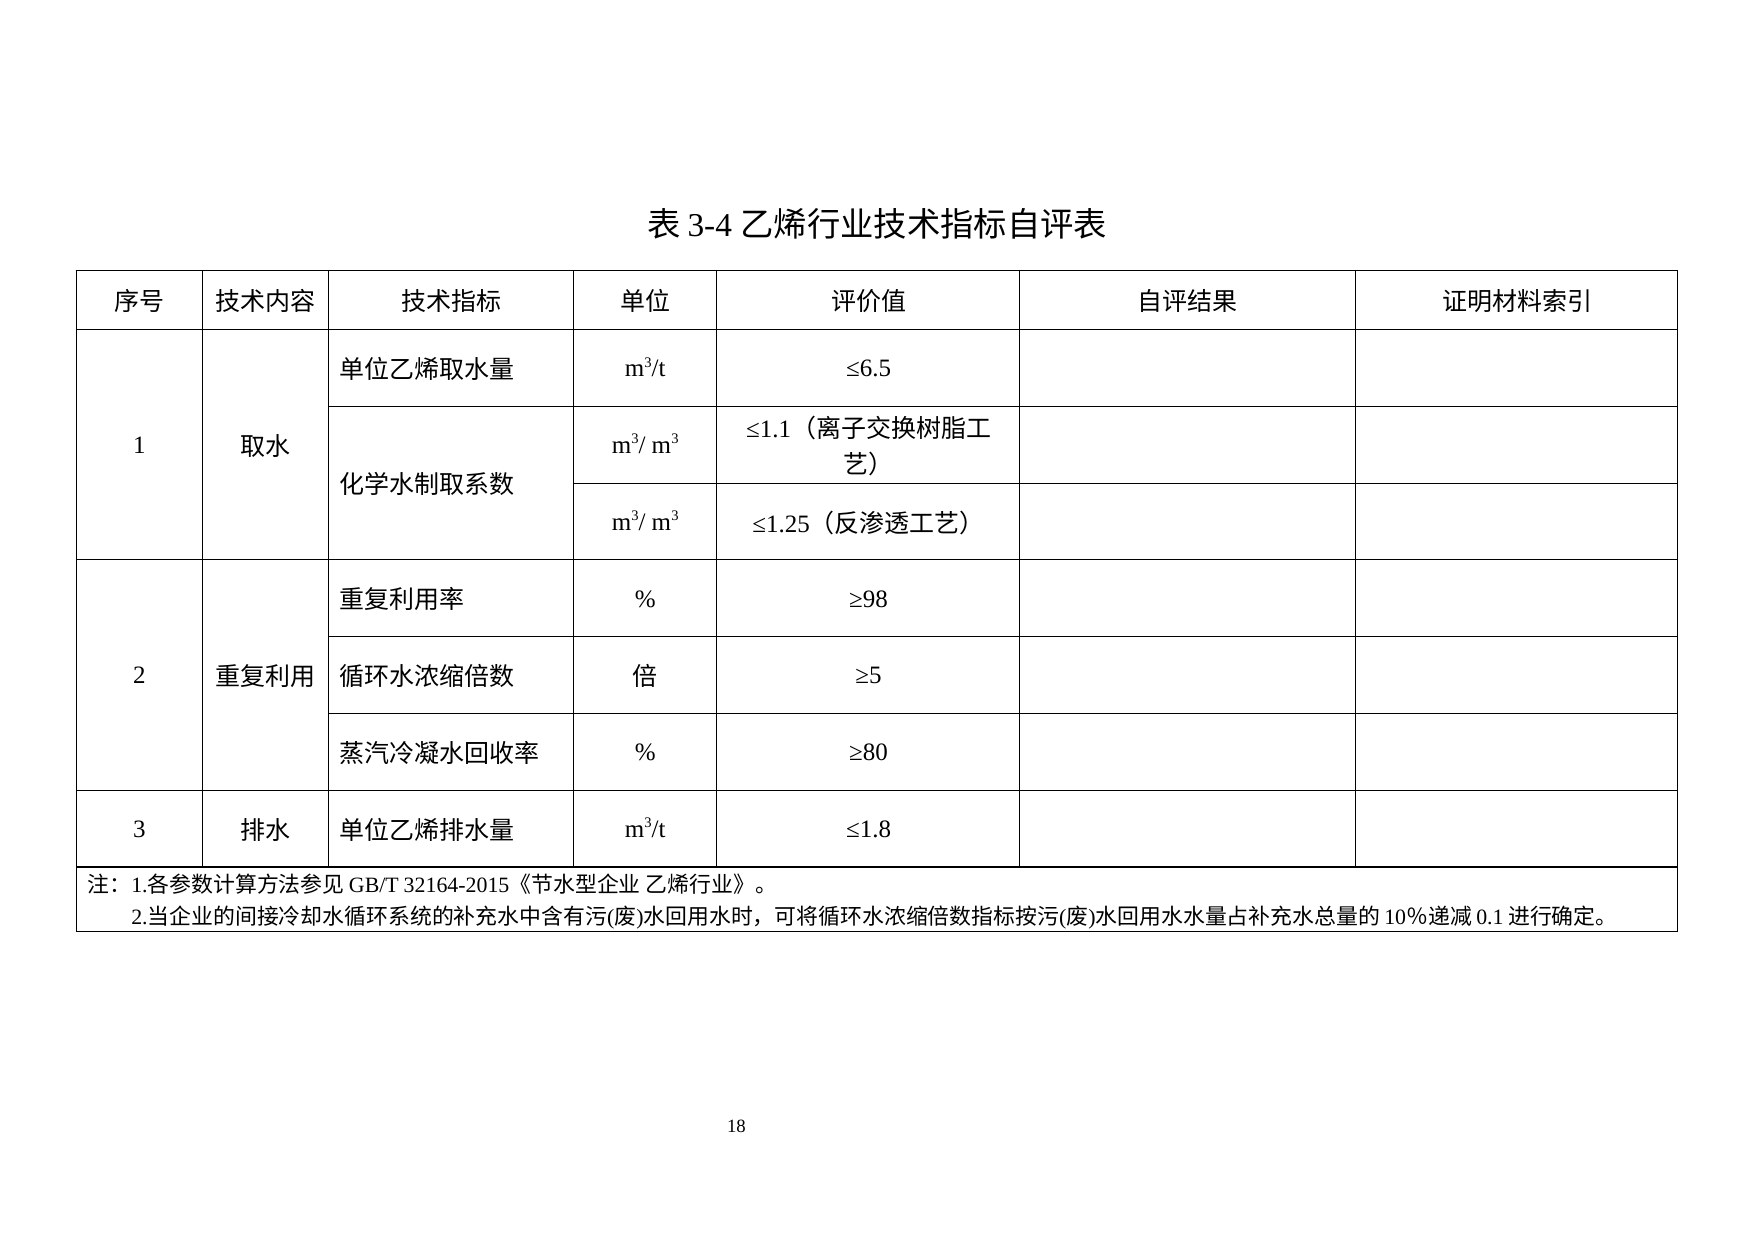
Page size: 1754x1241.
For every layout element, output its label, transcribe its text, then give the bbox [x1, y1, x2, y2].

table_header 序号 [77, 271, 202, 329]
table_cell [1356, 637, 1677, 713]
table_cell 化学水制取系数 [329, 407, 573, 559]
table_cell % [574, 560, 716, 636]
table_cell ≤1.25（反渗透工艺） [717, 484, 1019, 559]
table_header 单位 [574, 271, 716, 329]
table_cell ≥80 [717, 714, 1019, 789]
table_cell 2 [77, 560, 202, 789]
table_cell m3/ m3 [574, 407, 716, 482]
table_header 技术内容 [203, 271, 328, 329]
table_cell ≤6.5 [717, 330, 1019, 406]
table_cell ≤1.1（离子交换树脂工艺） [717, 407, 1019, 482]
table_cell 注：1.各参数计算方法参见GB/T 32164-2015《节水型企业 乙烯行业》。 2.当企业的间接冷却水循环系统的补充水中含有污(废)水回用水时，可将循环水浓缩倍数指标按污(废)水回用水水量占补充水总量的10％递减0.1进行确定。 [77, 868, 1677, 931]
table_cell [1356, 714, 1677, 789]
table_cell [1356, 484, 1677, 559]
table_cell 重复利用率 [329, 560, 573, 636]
table_header 证明材料索引 [1356, 271, 1677, 329]
table_cell m3/t [574, 791, 716, 866]
table_cell [1020, 714, 1355, 789]
table_cell ≥98 [717, 560, 1019, 636]
table_cell m3/t [574, 330, 716, 406]
table_cell [1020, 484, 1355, 559]
table_cell [1356, 791, 1677, 866]
table_cell [1356, 560, 1677, 636]
table_cell % [574, 714, 716, 789]
table_header 评价值 [717, 271, 1019, 329]
table_cell ≤1.8 [717, 791, 1019, 866]
table_cell 单位乙烯取水量 [329, 330, 573, 406]
text 表3-4 乙烯行业技术指标自评表 [150, 198, 1604, 246]
table_cell [1356, 407, 1677, 482]
table_cell 倍 [574, 637, 716, 713]
table_cell [1020, 330, 1355, 406]
table_cell 单位乙烯排水量 [329, 791, 573, 866]
table_cell 重复利用 [203, 560, 328, 789]
table_cell [1020, 637, 1355, 713]
table_cell 蒸汽冷凝水回收率 [329, 714, 573, 789]
table_cell [1020, 407, 1355, 482]
table_cell [1356, 330, 1677, 406]
table_header 技术指标 [329, 271, 573, 329]
table_cell 排水 [203, 791, 328, 866]
table_cell 1 [77, 330, 202, 559]
table_cell [1020, 791, 1355, 866]
table_cell [1020, 560, 1355, 636]
table_cell 3 [77, 791, 202, 866]
table_cell 循环水浓缩倍数 [329, 637, 573, 713]
table_cell m3/ m3 [574, 484, 716, 559]
table_cell ≥5 [717, 637, 1019, 713]
table_cell 取水 [203, 330, 328, 559]
table_header 自评结果 [1020, 271, 1355, 329]
